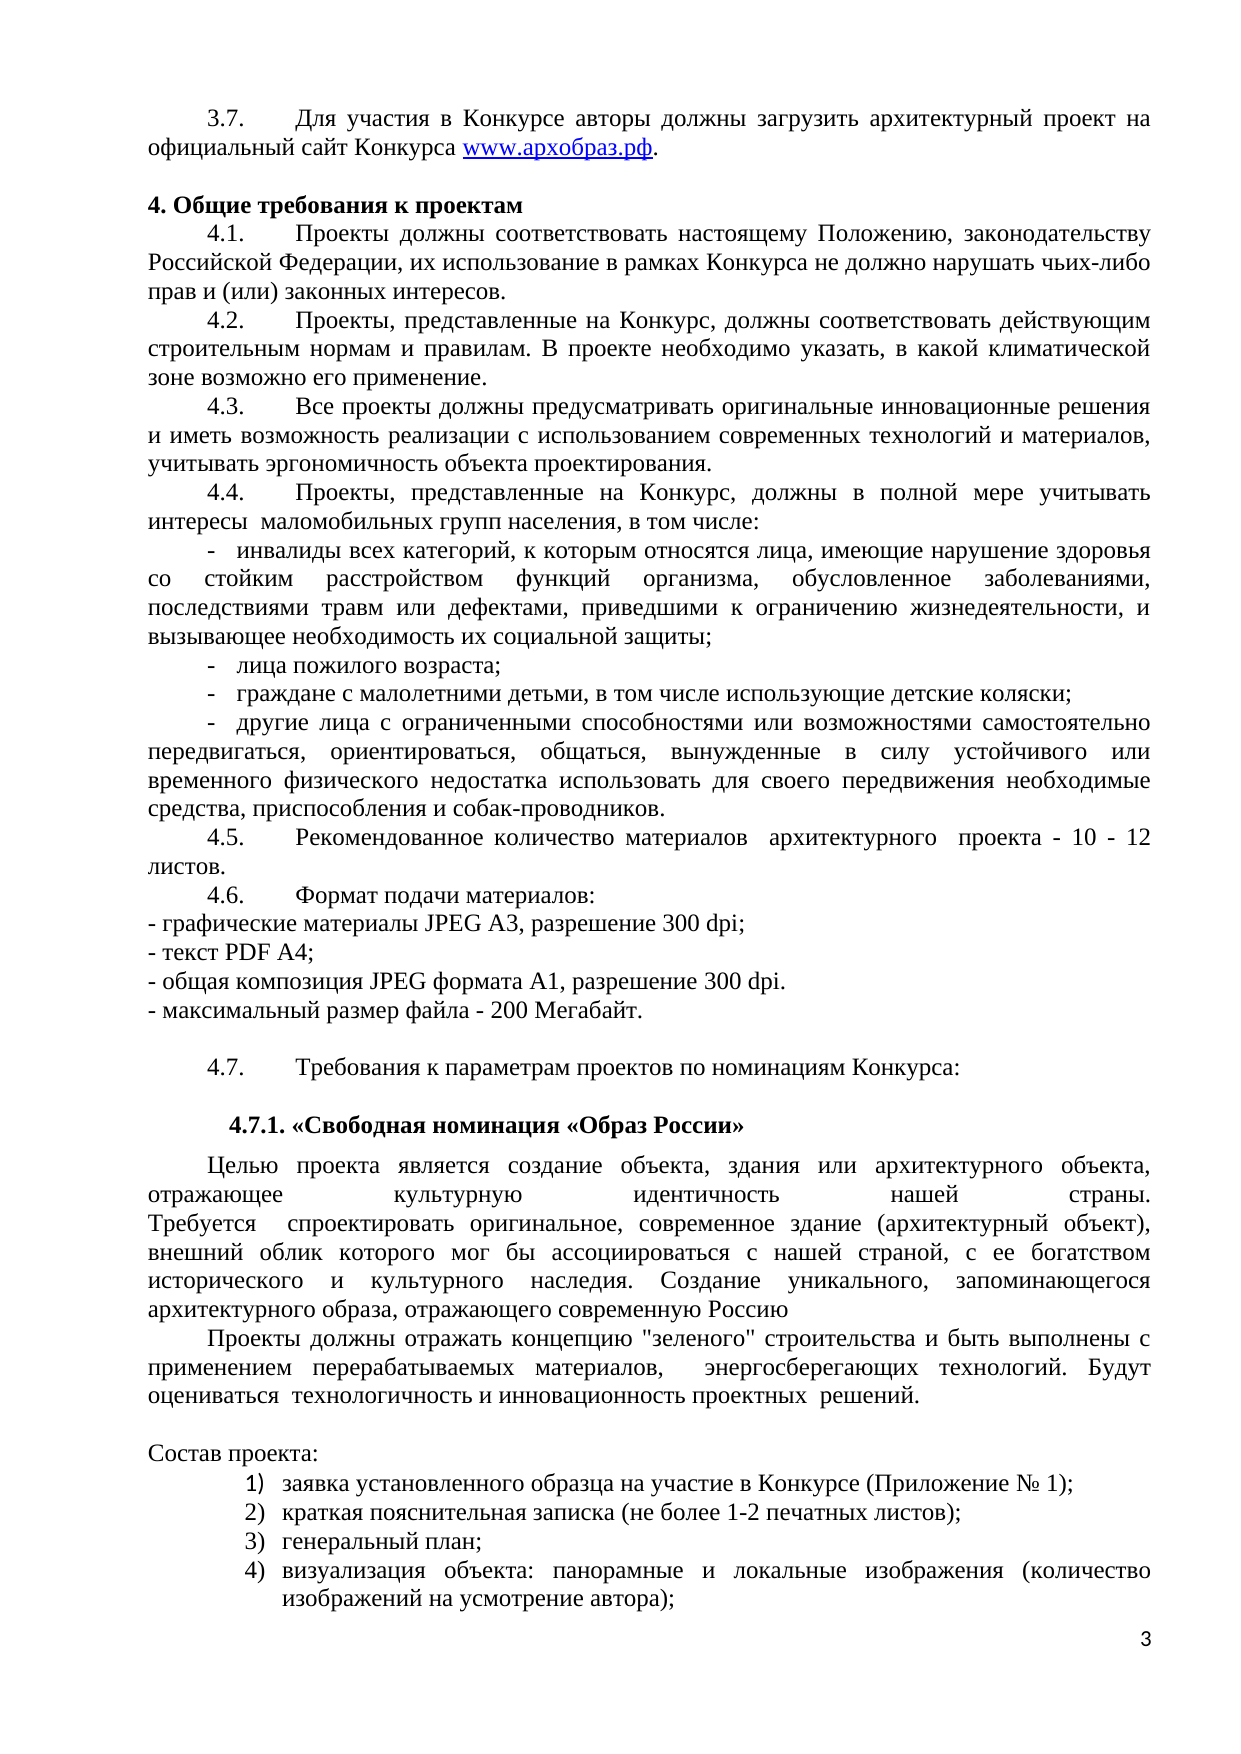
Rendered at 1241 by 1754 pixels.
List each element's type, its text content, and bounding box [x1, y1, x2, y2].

subtitle Требования к параметрам проектов по номинациям Конкурса: [148, 1052, 1152, 1081]
subtitle - граждане с малолетними детьми, в том числе использующие детские коляски; [148, 678, 1152, 707]
subtitle Формат подачи материалов: [148, 880, 1152, 908]
text - общая композиция JPEG формата А1, разрешение 300 dpi. [148, 966, 1152, 995]
list визуализация объекта: панорамные и локальные изображения (количество изображений на усмотрение автора); [244, 1555, 1152, 1612]
subtitle Рекомендованное количество материалов архитектурного проекта - 10 - 12 листов. [148, 822, 1152, 880]
list Для участия в Конкурсе авторы должны загрузить архитектурный проект на официальный сайт Конкурса www.архобраз.рф. [148, 103, 1152, 161]
subtitle Проекты, представленные на Конкурс, должны соответствовать действующим строительным нормам и правилам. В проекте необходимо указать, в какой климатической зоне возможно его применение. [148, 305, 1152, 391]
subtitle - лица пожилого возраста; [148, 650, 1152, 678]
text Целью проекта является создание объекта, здания или архитектурного объекта, отражающее культурную идентичность нашей страны. Требуется спроектировать оригинальное, современное здание (архитектурный объект), внешний облик которого мог бы ассоциироваться с нашей страной, с ее богатством исторического и культурного наследия. Создание уникального, запоминающегося архитектурного образа, отражающего современную Россию [148, 1151, 1152, 1323]
list генеральный план; [244, 1526, 1152, 1555]
text - максимальный размер файла - 200 Мегабайт. [148, 995, 1152, 1023]
text Проекты должны отражать концепцию "зеленого" строительства и быть выполнены с применением перерабатываемых материалов, энергосберегающих технологий. Будут оцениваться технологичность и инновационность проектных решений. [148, 1323, 1152, 1409]
subtitle 4.7.1. «Свободная номинация «Образ России» [229, 1110, 1152, 1138]
subtitle Проекты, представленные на Конкурс, должны в полной мере учитывать интересы маломобильных групп населения, в том числе: [148, 477, 1152, 535]
subtitle - инвалиды всех категорий, к которым относятся лица, имеющие нарушение здоровья со стойким расстройством функций организма, обусловленное заболеваниями, последствиями травм или дефектами, приведшими к ограничению жизнедеятельности, и вызывающее необходимость их социальной защиты; [148, 535, 1152, 650]
text - текст PDF А4; [148, 937, 1152, 966]
subtitle Все проекты должны предусматривать оригинальные инновационные решения и иметь возможность реализации с использованием современных технологий и материалов, учитывать эргономичность объекта проектирования. [148, 391, 1152, 477]
subtitle Проекты должны соответствовать настоящему Положению, законодательству Российской Федерации, их использование в рамках Конкурса не должно нарушать чьих-либо прав и (или) законных интересов. [148, 218, 1152, 305]
text Состав проекта: [148, 1438, 1152, 1467]
list краткая пояснительная записка (не более 1-2 печатных листов); [244, 1497, 1152, 1526]
text - графические материалы JPEG А3, разрешение 300 dpi; [148, 908, 1152, 937]
list заявка установленного образца на участие в Конкурсе (Приложение № 1); [244, 1467, 1152, 1497]
subtitle 4. Общие требования к проектам [148, 190, 1152, 218]
subtitle - другие лица с ограниченными способностями или возможностями самостоятельно передвигаться, ориентироваться, общаться, вынужденные в силу устойчивого или временного физического недостатка использовать для своего передвижения необходимые средства, приспособления и собак-проводников. [148, 707, 1152, 822]
